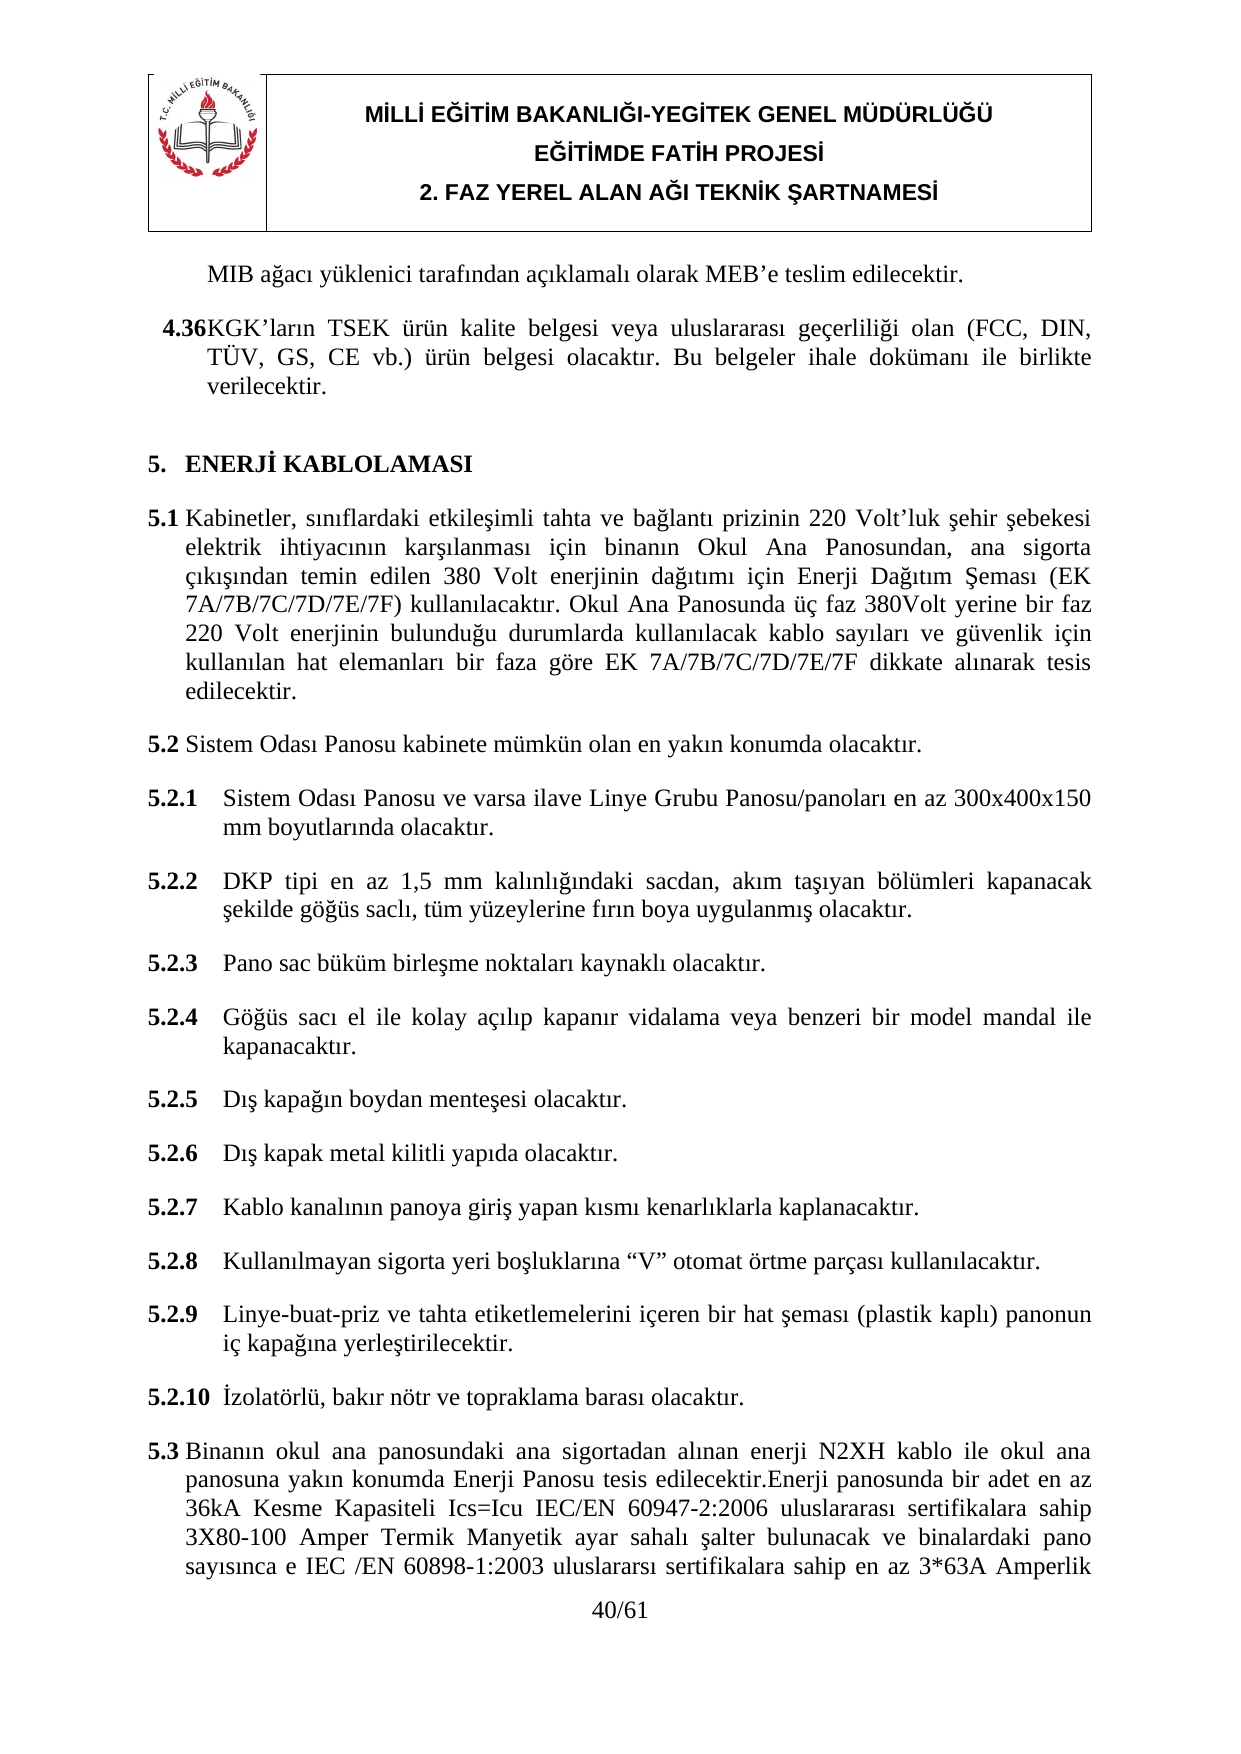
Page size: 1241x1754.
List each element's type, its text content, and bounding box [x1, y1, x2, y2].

picture [154, 74, 261, 182]
subtitle Sistem Odası Panosu kabinete mümkün olan en yakın konumda olacaktır. [148, 729, 1093, 758]
subtitle ENERJİ KABLOLAMASI [148, 449, 1093, 478]
subtitle DKP tipi en az 1,5 mm kalınlığındaki sacdan, akım taşıyan bölümleri kapanacak şekilde göğüs saclı, tüm yüzeylerine fırın boya uygulanmış olacaktır. [148, 866, 1093, 923]
subtitle Dış kapak metal kilitli yapıda olacaktır. [148, 1138, 1093, 1167]
subtitle Kullanılmayan sigorta yeri boşluklarına “V” otomat örtme parçası kullanılacaktır. [148, 1246, 1093, 1274]
subtitle Kabinetler, sınıflardaki etkileşimli tahta ve bağlantı prizinin 220 Volt’luk şehir şebekesi elektrik ihtiyacının karşılanması için binanın Okul Ana Panosundan, ana sigorta çıkışından temin edilen 380 Volt enerjinin dağıtımı için Enerji Dağıtım Şeması (EK 7A/7B/7C/7D/7E/7F) kullanılacaktır. Okul Ana Panosunda üç faz 380Volt yerine bir faz 220 Volt enerjinin bulunduğu durumlarda kullanılacak kablo sayıları ve güvenlik için kullanılan hat elemanları bir faza göre EK 7A/7B/7C/7D/7E/7F dikkate alınarak tesis edilecektir. [148, 503, 1093, 704]
subtitle Göğüs sacı el ile kolay açılıp kapanır vidalama veya benzeri bir model mandal ile kapanacaktır. [148, 1002, 1093, 1059]
subtitle Linye-buat-priz ve tahta etiketlemelerini içeren bir hat şeması (plastik kaplı) panonun iç kapağına yerleştirilecektir. [148, 1299, 1093, 1357]
subtitle Pano sac büküm birleşme noktaları kaynaklı olacaktır. [148, 948, 1093, 977]
subtitle KGK’ların TSEK ürün kalite belgesi veya uluslararası geçerliliği olan (FCC, DIN, TÜV, GS, CE vb.) ürün belgesi olacaktır. Bu belgeler ihale dokümanı ile birlikte verilecektir. [162, 313, 1093, 399]
subtitle Dış kapağın boydan menteşesi olacaktır. [148, 1084, 1093, 1113]
subtitle Kablo kanalının panoya giriş yapan kısmı kenarlıklarla kaplanacaktır. [148, 1192, 1093, 1221]
subtitle Sistem Odası Panosu ve varsa ilave Linye Grubu Panosu/panoları en az 300x400x150 mm boyutlarında olacaktır. [148, 783, 1093, 841]
subtitle İzolatörlü, bakır nötr ve topraklama barası olacaktır. [148, 1382, 1093, 1411]
